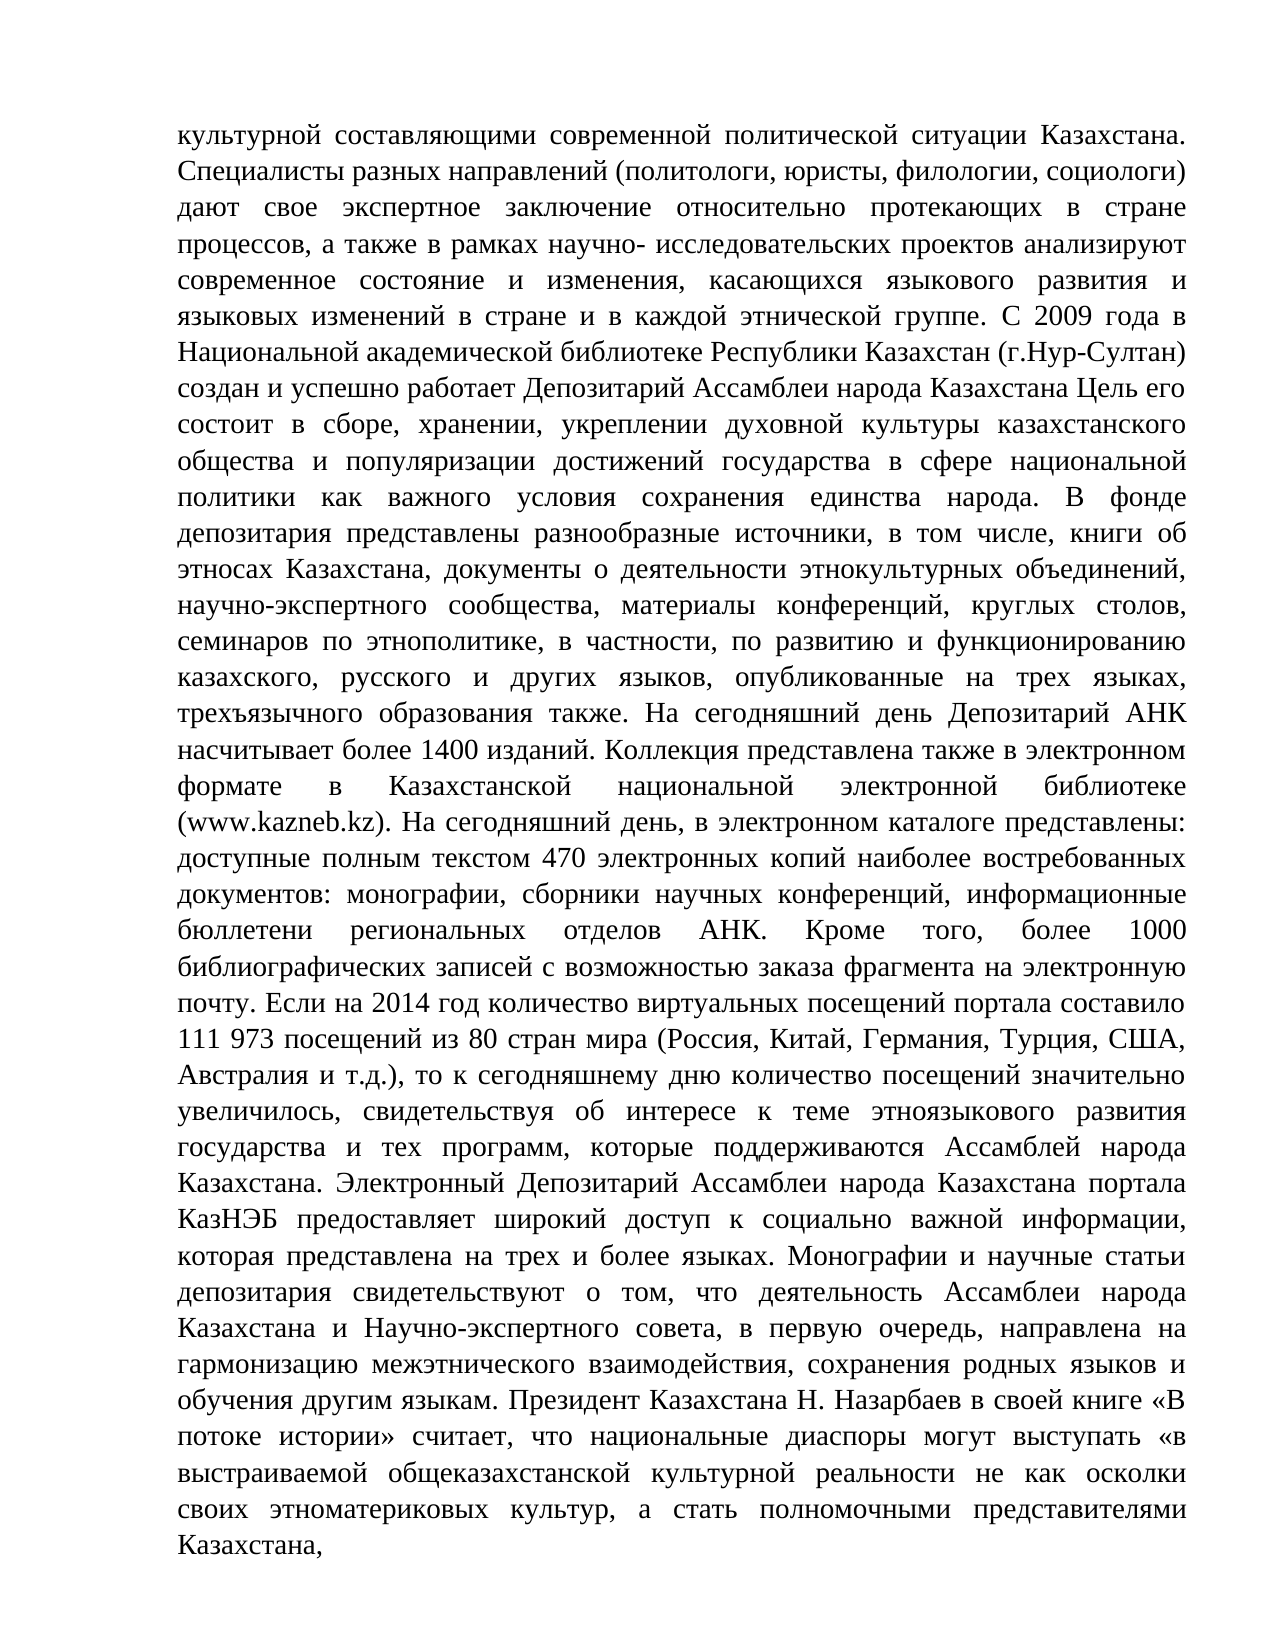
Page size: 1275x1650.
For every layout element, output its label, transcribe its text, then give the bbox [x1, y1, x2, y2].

text культурной составляющими современной политической ситуации Казахстана. Специалисты разных направлений (политологи, юристы, филологии, социологи) дают свое экспертное заключение относительно протекающих в стране процессов, а также в рамках научно- исследовательских проектов анализируют современное состояние и изменения, касающихся языкового развития и языковых изменений в стране и в каждой этнической группе. С 2009 года в Национальной академической библиотеке Республики Казахстан (г.Нур-Султан) создан и успешно работает Депозитарий Ассамблеи народа Казахстана Цель его состоит в сборе, хранении, укреплении духовной культуры казахстанского общества и популяризации достижений государства в сфере национальной политики как важного условия сохранения единства народа. В фонде депозитария представлены разнообразные источники, в том числе, книги об этносах Казахстана, документы о деятельности этнокультурных объединений, научно-экспертного сообщества, материалы конференций, круглых столов, семинаров по этнополитике, в частности, по развитию и функционированию казахского, русского и других языков, опубликованные на трех языках, трехъязычного образования также. На сегодняшний день Депозитарий АНК насчитывает более 1400 изданий. Коллекция представлена также в электронном формате в Казахстанской национальной электронной библиотеке (www.kazneb.kz). На сегодняшний день, в электронном каталоге представлены: доступные полным текстом 470 электронных копий наиболее востребованных документов: монографии, сборники научных конференций, информационные бюллетени региональных отделов АНК. Кроме того, более 1000 библиографических записей с возможностью заказа фрагмента на электронную почту. Если на 2014 год количество виртуальных посещений портала составило 111 973 посещений из 80 стран мира (Россия, Китай, Германия, Турция, США, Австралия и т.д.), то к сегодняшнему дню количество посещений значительно увеличилось, свидетельствуя об интересе к теме этноязыкового развития государства и тех программ, которые поддерживаются Ассамблей народа Казахстана. Электронный Депозитарий Ассамблеи народа Казахстана портала КазНЭБ предоставляет широкий доступ к социально важной информации, которая представлена на трех и более языках. Монографии и научные статьи депозитария свидетельствуют о том, что деятельность Ассамблеи народа Казахстана и Научно-экспертного совета, в первую очередь, направлена на гармонизацию межэтнического взаимодействия, сохранения родных языков и обучения другим языкам. Президент Казахстана Н. Назарбаев в своей книге «В потоке истории» считает, что национальные диаспоры могут выступать «в выстраиваемой общеказахстанской культурной реальности не как осколки своих этноматериковых культур, а стать полномочными представителями Казахстана, [177, 117, 1187, 1561]
